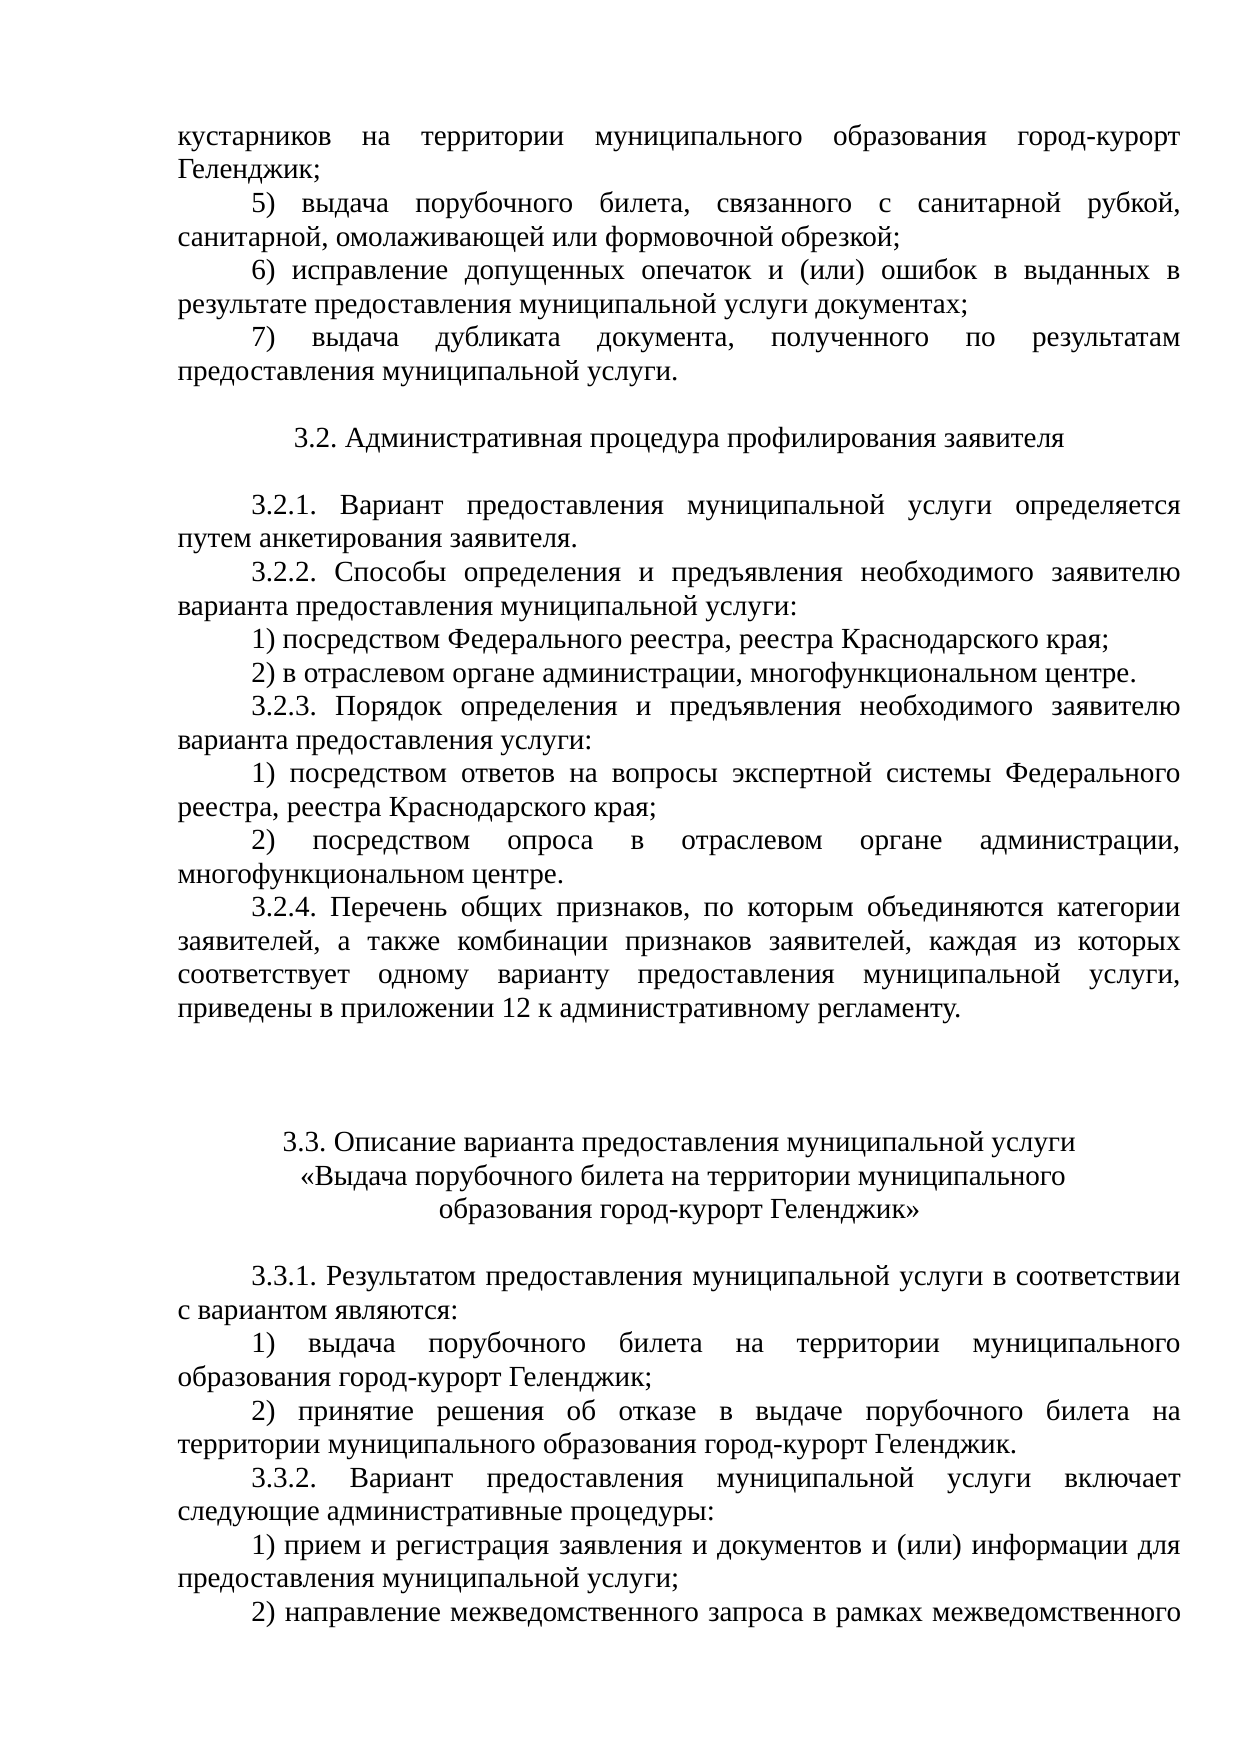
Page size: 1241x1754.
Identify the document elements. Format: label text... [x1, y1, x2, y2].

text 7) выдача дубликата документа, полученного по результатам предоставления муниципальной услуги. [177, 319, 1181, 386]
text образования город-курорт Геленджик» [177, 1191, 1181, 1225]
text 2) принятие решения об отказе в выдаче порубочного билета на территории муниципального образования город-курорт Геленджик. [177, 1393, 1181, 1460]
text 3.3.2. Вариант предоставления муниципальной услуги включает следующие административные процедуры: [177, 1460, 1181, 1527]
text 1) выдача порубочного билета на территории муниципального образования город-курорт Геленджик; [177, 1326, 1181, 1393]
text 6) исправление допущенных опечаток и (или) ошибок в выданных в результате предоставления муниципальной услуги документах; [177, 252, 1181, 319]
text 3.3. Описание варианта предоставления муниципальной услуги [177, 1124, 1181, 1158]
text 3.2.4. Перечень общих признаков, по которым объединяются категории заявителей, а также комбинации признаков заявителей, каждая из которых соответствует одному варианту предоставления муниципальной услуги, приведены в приложении 12 к административному регламенту. [177, 889, 1181, 1024]
text 1) посредством Федерального реестра, реестра Краснодарского края; [177, 621, 1181, 655]
text 5) выдача порубочного билета, связанного с санитарной рубкой, санитарной, омолаживающей или формовочной обрезкой; [177, 185, 1181, 252]
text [177, 1594, 1181, 1627]
text «Выдача порубочного билета на территории муниципального [177, 1158, 1181, 1191]
text 2) в отраслевом органе администрации, многофункциональном центре. [177, 655, 1181, 688]
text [177, 118, 1181, 185]
text 3.2.3. Порядок определения и предъявления необходимого заявителю варианта предоставления услуги: [177, 688, 1181, 755]
text 3.2.1. Вариант предоставления муниципальной услуги определяется путем анкетирования заявителя. [177, 487, 1181, 554]
text 2) посредством опроса в отраслевом органе администрации, многофункциональном центре. [177, 822, 1181, 889]
text 3.3.1. Результатом предоставления муниципальной услуги в соответствии с вариантом являются: [177, 1258, 1181, 1326]
text 1) посредством ответов на вопросы экспертной системы Федерального реестра, реестра Краснодарского края; [177, 755, 1181, 822]
text 3.2. Административная процедура профилирования заявителя [177, 420, 1181, 453]
text 3.2.2. Способы определения и предъявления необходимого заявителю варианта предоставления муниципальной услуги: [177, 554, 1181, 621]
text 1) прием и регистрация заявления и документов и (или) информации для предоставления муниципальной услуги; [177, 1527, 1181, 1594]
